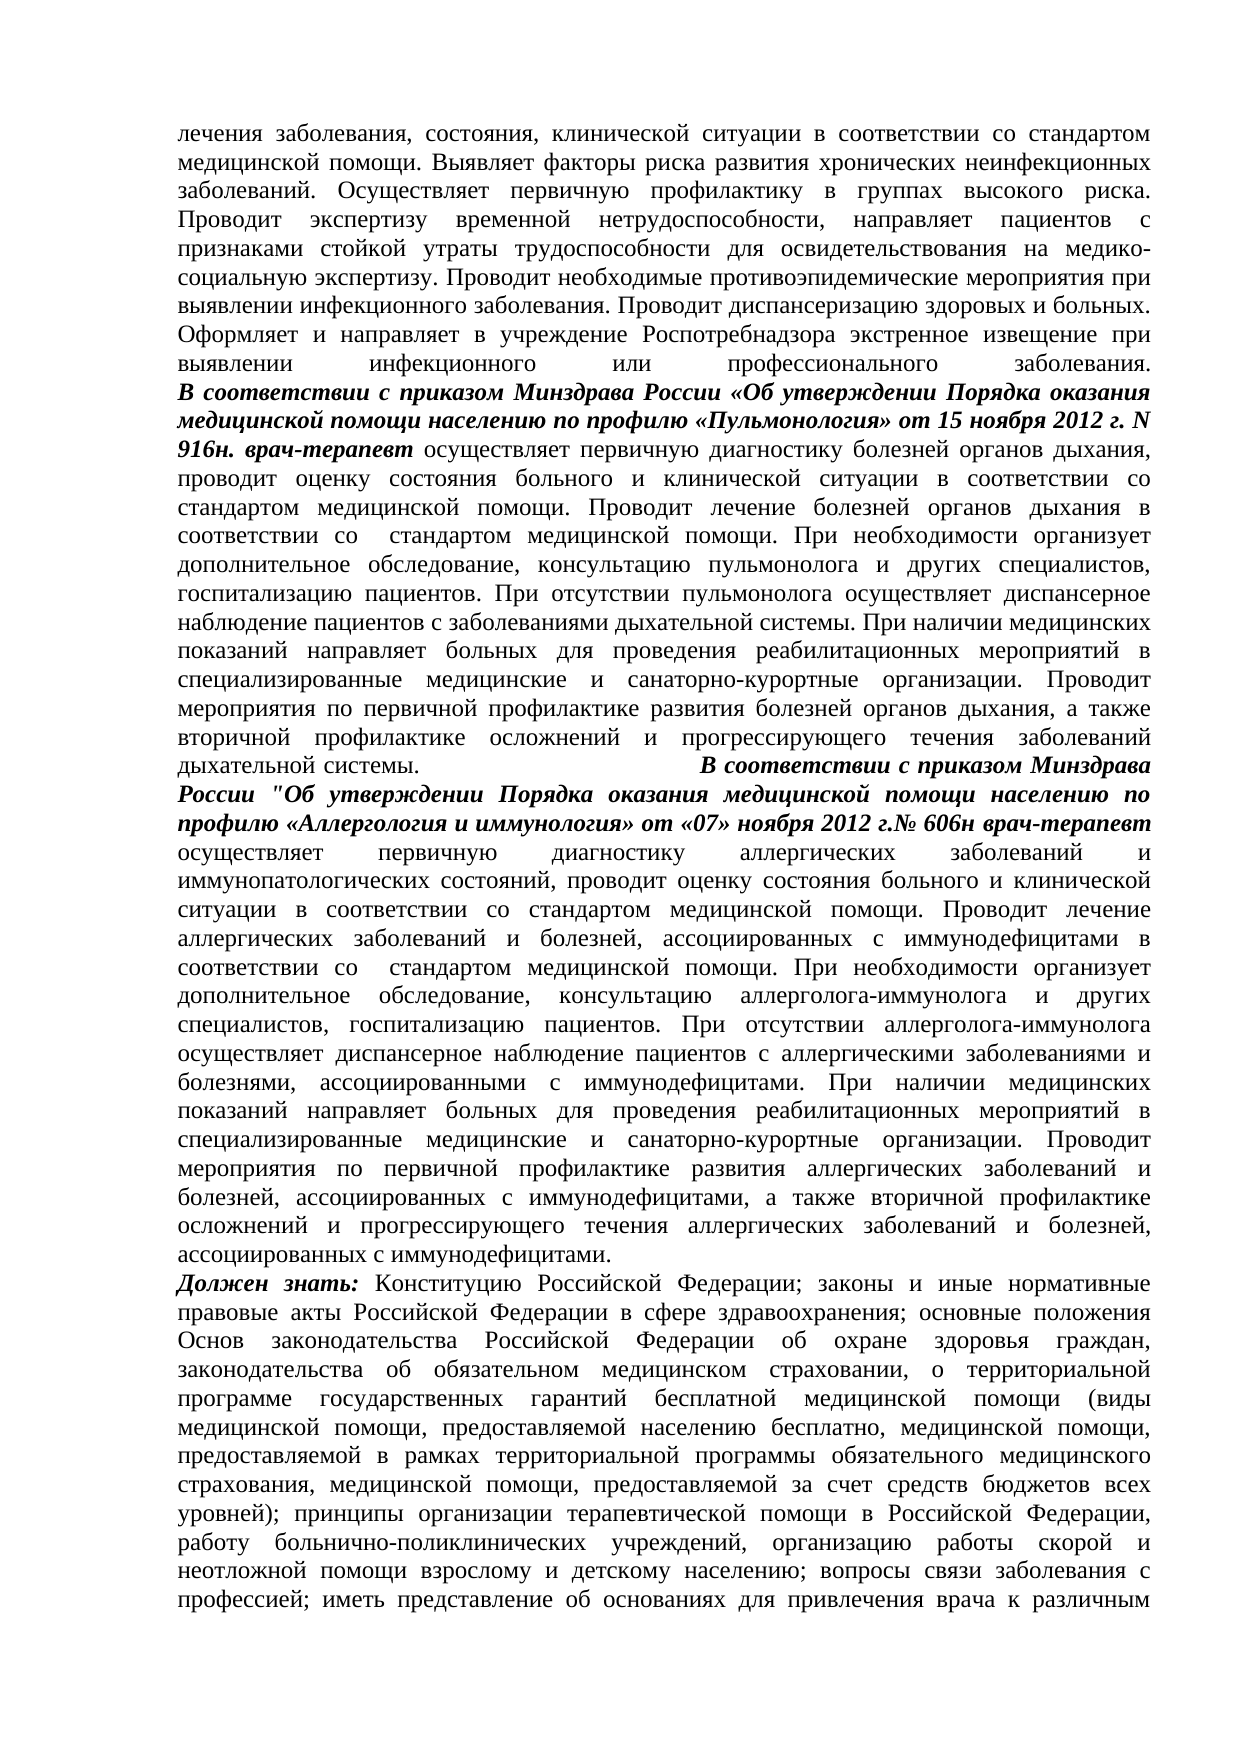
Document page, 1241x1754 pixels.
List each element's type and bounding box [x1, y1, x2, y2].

text [177, 118, 1152, 1268]
text [177, 1268, 1152, 1613]
